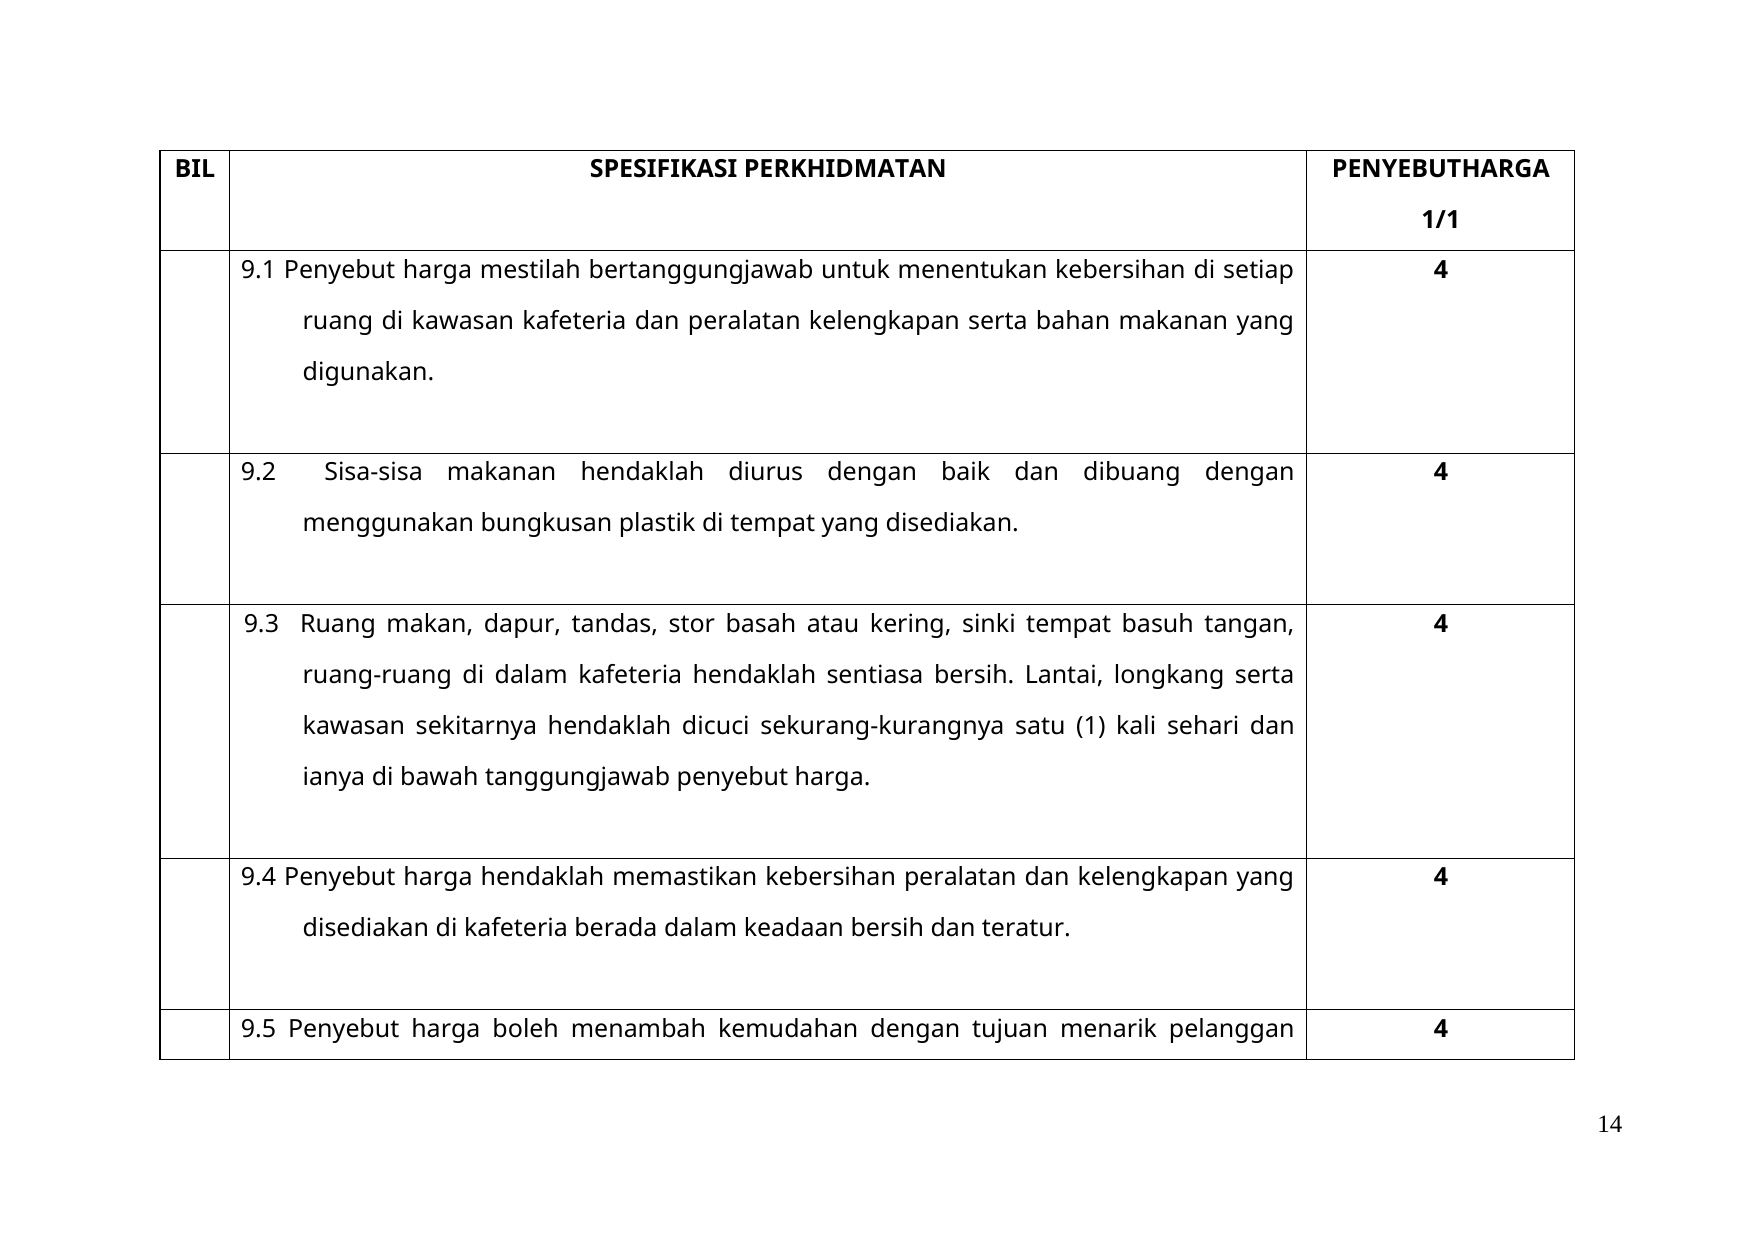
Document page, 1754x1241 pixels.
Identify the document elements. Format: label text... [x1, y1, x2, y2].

table_header SPESIFIKASI PERKHIDMATAN [230, 151, 1306, 250]
table_cell 4 [1307, 605, 1574, 858]
table_cell 9.3 Ruang makan, dapur, tandas, stor basah atau kering, sinki tempat basuh tangan, ruang-ruang di dalam kafeteria hendaklah sentiasa bersih. Lantai, longkang serta kawasan sekitarnya hendaklah dicuci sekurang-kurangnya satu (1) kali sehari dan ianya di bawah tanggungjawab penyebut harga. [230, 605, 1306, 858]
table_header BIL [161, 151, 229, 250]
table_header PENYEBUTHARGA 1/1 [1307, 151, 1574, 250]
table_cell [230, 1010, 1306, 1059]
table_cell [161, 605, 229, 858]
table_cell 9.1 Penyebut harga mestilah bertanggungjawab untuk menentukan kebersihan di setiap ruang di kawasan kafeteria dan peralatan kelengkapan serta bahan makanan yang digunakan. [230, 251, 1306, 453]
table_cell [161, 859, 229, 1009]
table_cell [161, 1010, 229, 1059]
table_cell 9.2 Sisa-sisa makanan hendaklah diurus dengan baik dan dibuang dengan menggunakan bungkusan plastik di tempat yang disediakan. [230, 454, 1306, 604]
table_cell 4 [1307, 1010, 1574, 1059]
table_cell [161, 454, 229, 604]
table_cell 9.4 Penyebut harga hendaklah memastikan kebersihan peralatan dan kelengkapan yang disediakan di kafeteria berada dalam keadaan bersih dan teratur. [230, 859, 1306, 1009]
table_cell [161, 251, 229, 453]
table_cell 4 [1307, 251, 1574, 453]
table_cell 4 [1307, 859, 1574, 1009]
table_cell 4 [1307, 454, 1574, 604]
